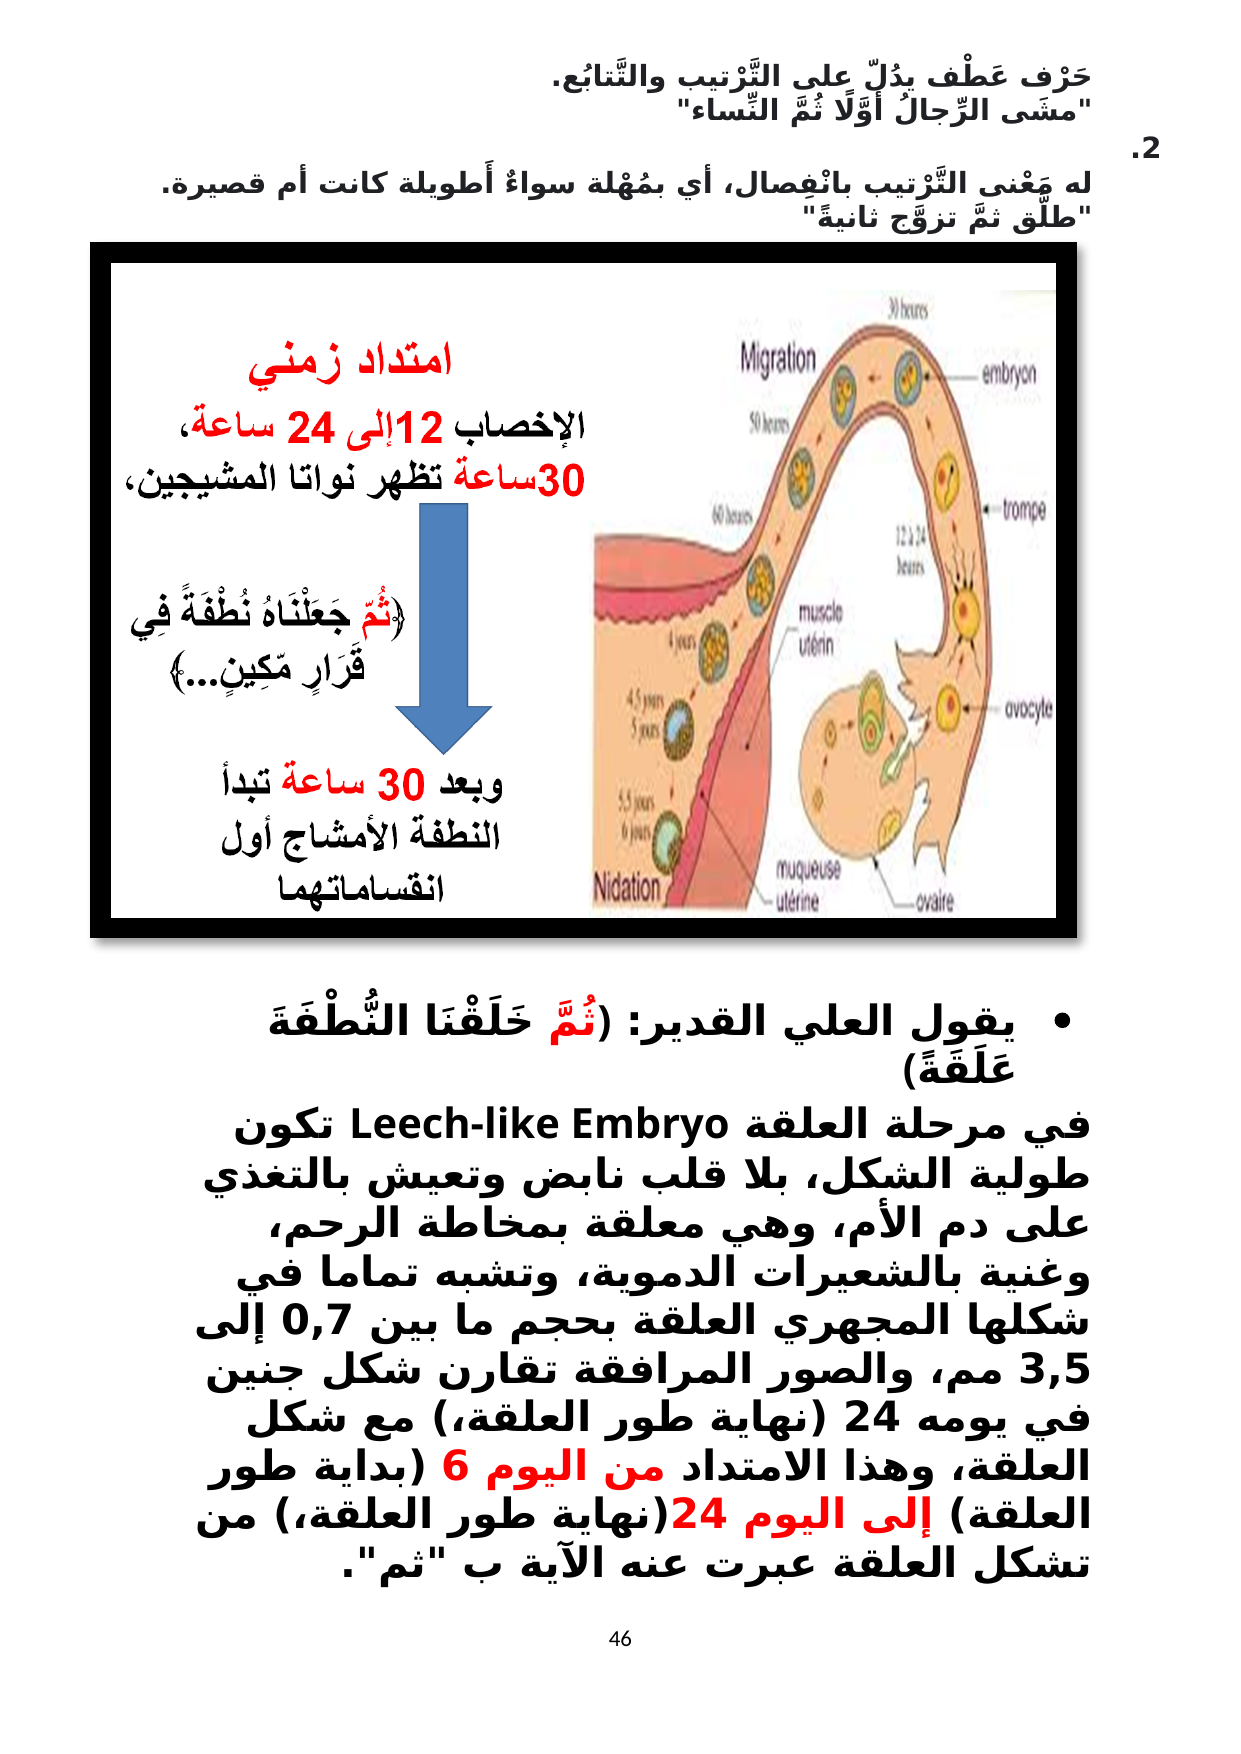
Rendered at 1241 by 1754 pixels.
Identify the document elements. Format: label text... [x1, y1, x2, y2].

text في مرحلة العلقة Leech-like Embryo تكون طولية الشكل، بلا قلب نابض وتعيش بالتغذي على دم الأم، وهي معلقة بمخاطة الرحم، وغنية بالشعيرات الدموية، وتشبه تماما في شكلها المجهري العلقة بحجم ما بين 0,7 إلى 3,5 مم، والصور المرافقة تقارن شكل جنين في يومه 24 (نهاية طور العلقة،) مع شكل العلقة، وهذا الامتداد من اليوم 6 (بداية طور العلقة) إلى اليوم 24(نهاية طور العلقة،) من تشكل العلقة عبرت عنه الآية ب "ثم". [148, 1093, 1093, 1587]
picture [111, 263, 1056, 918]
list يقول العلي القدير: ﴿ثُمَّ خَلَقْنَا النُّطْفَةَ عَلَقَةً﴾ [148, 996, 1055, 1093]
text "مشَى الرِّجالُ أَوَّلًا ثُمَّ النِّساء" [148, 93, 1093, 127]
text حَرْف عَطْف يدُلّ على التَّرْتيب والتَّتابُع. [148, 59, 1093, 93]
text له مَعْنى التَّرْتيب بانْفِصال، أي بمُهْلة سواءٌ أَطويلة كانت أم قصيرة. [148, 167, 1093, 201]
